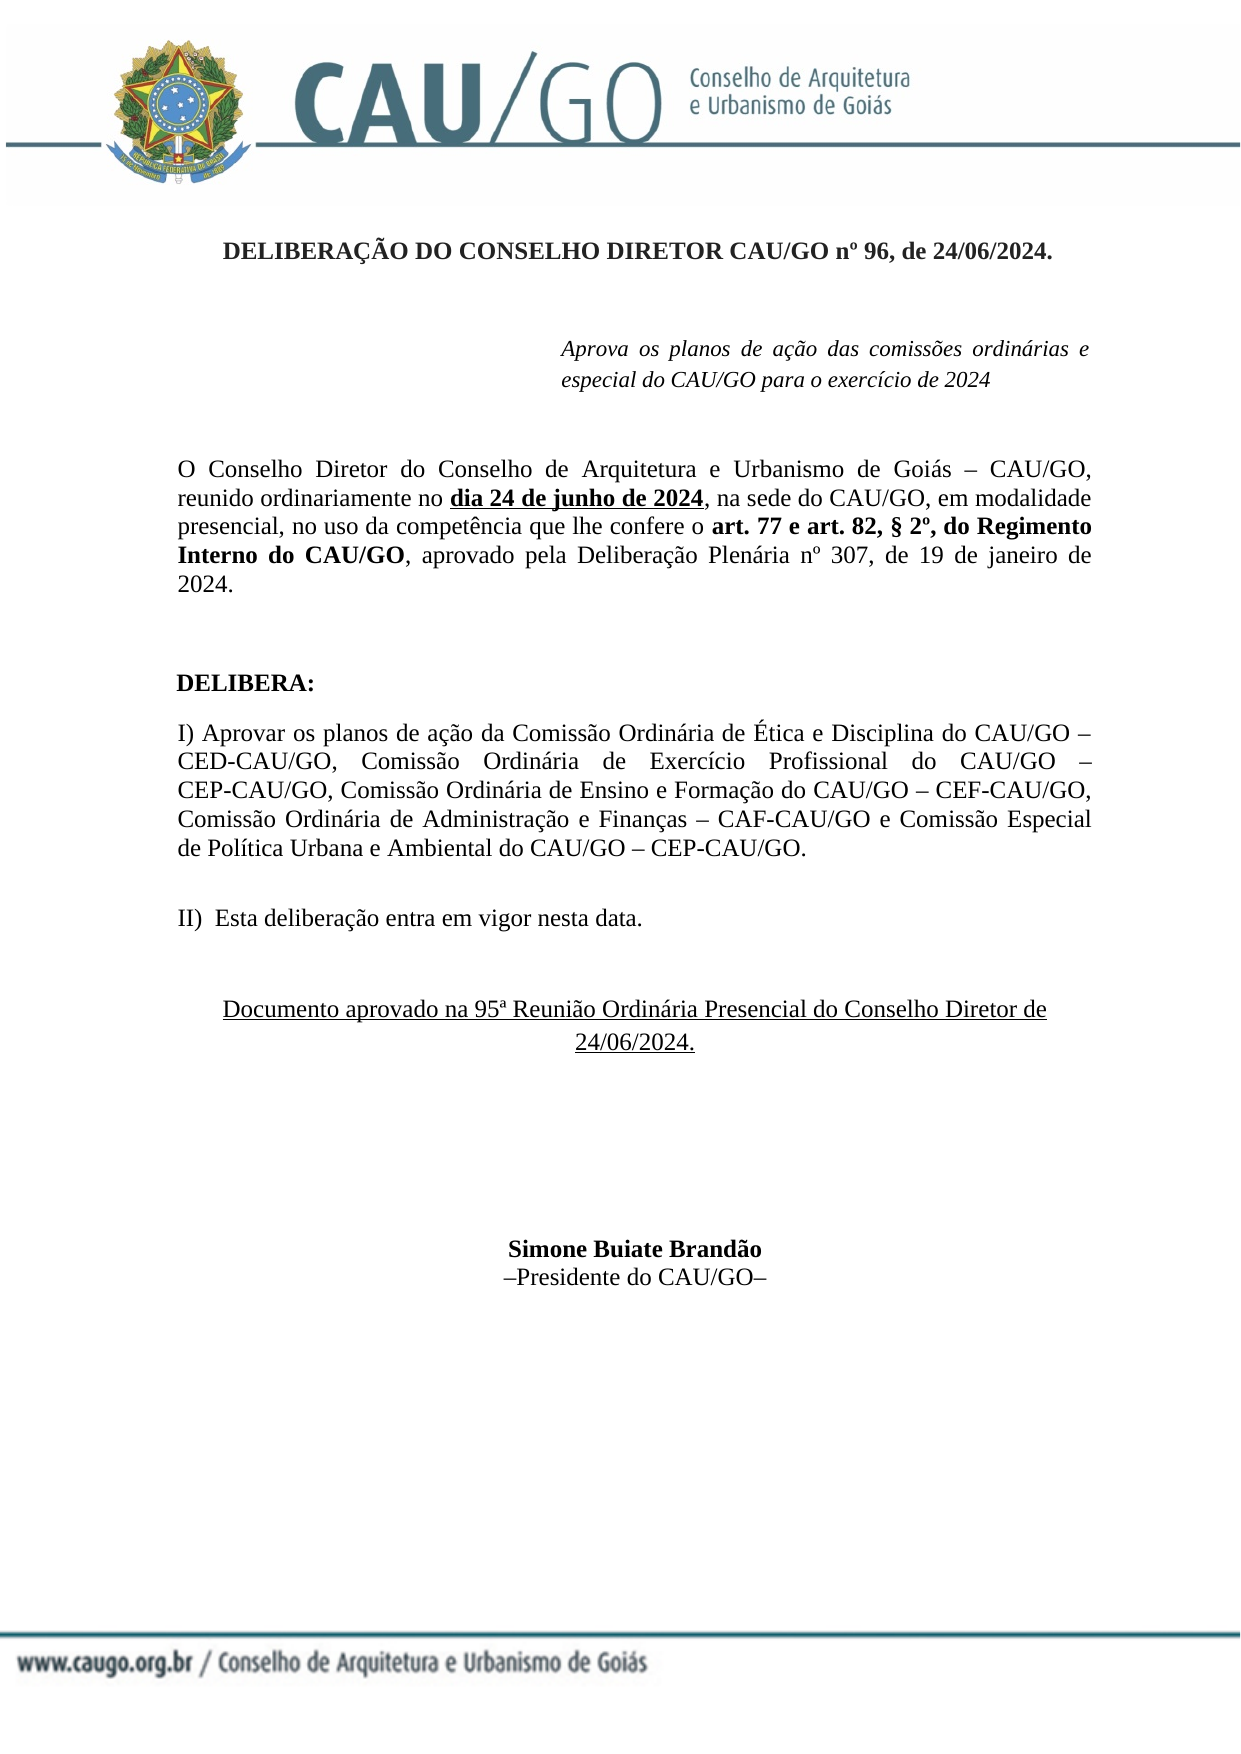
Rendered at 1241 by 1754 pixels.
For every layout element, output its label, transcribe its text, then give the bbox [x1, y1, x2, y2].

text I) Aprovar os planos de ação da Comissão Ordinária de Ética e Disciplina do CAU/GO – CED-CAU/GO, Comissão Ordinária de Exercício Profissional do CAU/GO – CEP-CAU/GO, Comissão Ordinária de Ensino e Formação do CAU/GO – CEF-CAU/GO, Comissão Ordinária de Administração e Finanças – CAF-CAU/GO e Comissão Especial de Política Urbana e Ambiental do CAU/GO – CEP-CAU/GO. [177, 718, 1092, 861]
text DELIBERA: [176, 668, 1092, 697]
text O Conselho Diretor do Conselho de Arquitetura e Urbanismo de Goiás – CAU/GO, reunido ordinariamente no dia 24 de junho de 2024, na sede do CAU/GO, em modalidade presencial, no uso da competência que lhe confere o art. 77 e art. 82, § 2º, do Regimento Interno do CAU/GO, aprovado pela Deliberação Plenária nº 307, de 19 de janeiro de 2024. [177, 454, 1092, 598]
text Simone Buiate Brandão [177, 1234, 1092, 1262]
text II) Esta deliberação entra em vigor nesta data. [177, 903, 1092, 931]
text Documento aprovado na 95ª Reunião Ordinária Presencial do Conselho Diretor de 24/06/2024. [177, 994, 1092, 1055]
text DELIBERAÇÃO DO CONSELHO DIRETOR CAU/GO nº 96, de 24/06/2024. [177, 236, 1092, 265]
text –Presidente do CAU/GO– [177, 1262, 1092, 1291]
picture [5, 24, 1241, 206]
text Aprova os planos de ação das comissões ordinárias e especial do CAU/GO para o exercício de 2024 [561, 335, 1092, 392]
